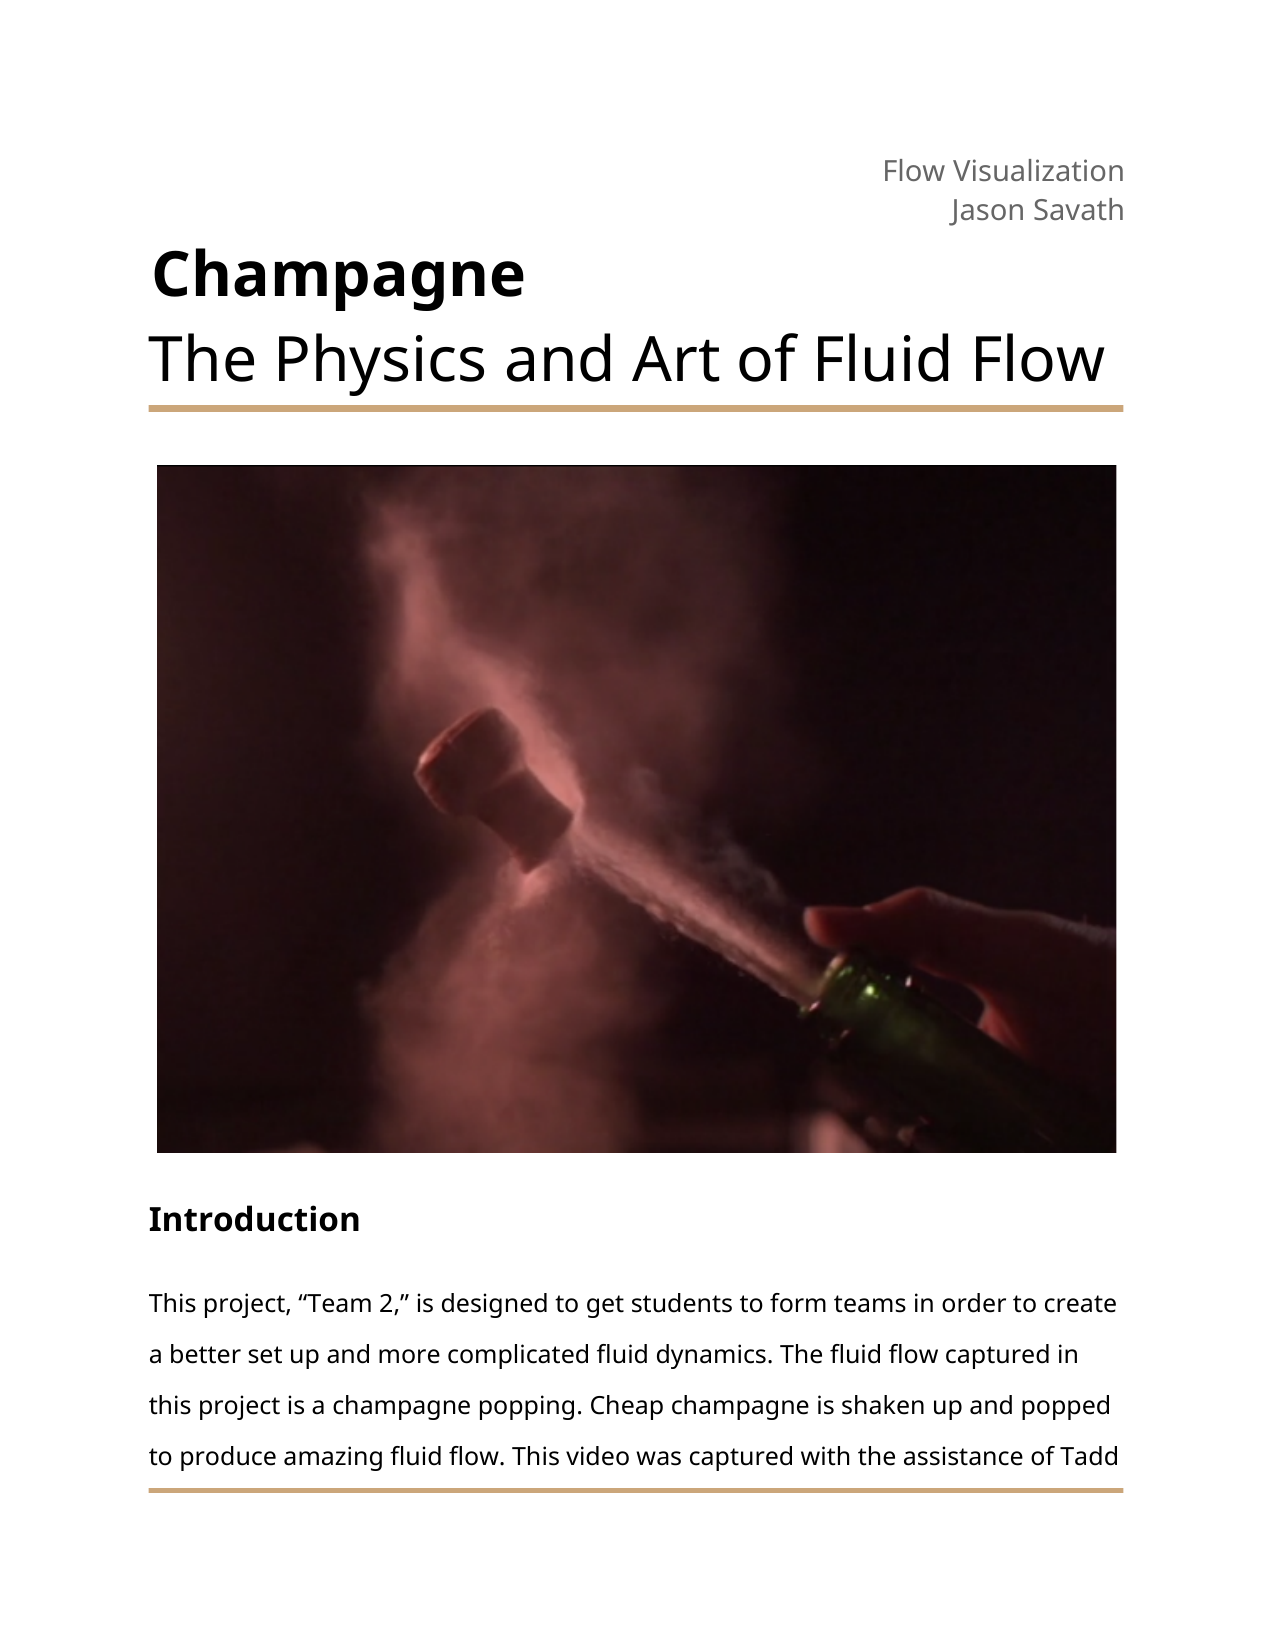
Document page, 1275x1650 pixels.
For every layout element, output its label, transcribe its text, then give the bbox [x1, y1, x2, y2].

text Flow Visualization Jason Savath [148, 150, 1125, 229]
subtitle The Physics and Art of Fluid Flow [148, 314, 1125, 399]
title Champagne [150, 229, 1125, 314]
picture [148, 1488, 1124, 1493]
picture [148, 405, 1124, 412]
picture [157, 465, 1117, 1153]
subtitle Introduction [148, 1196, 1125, 1242]
